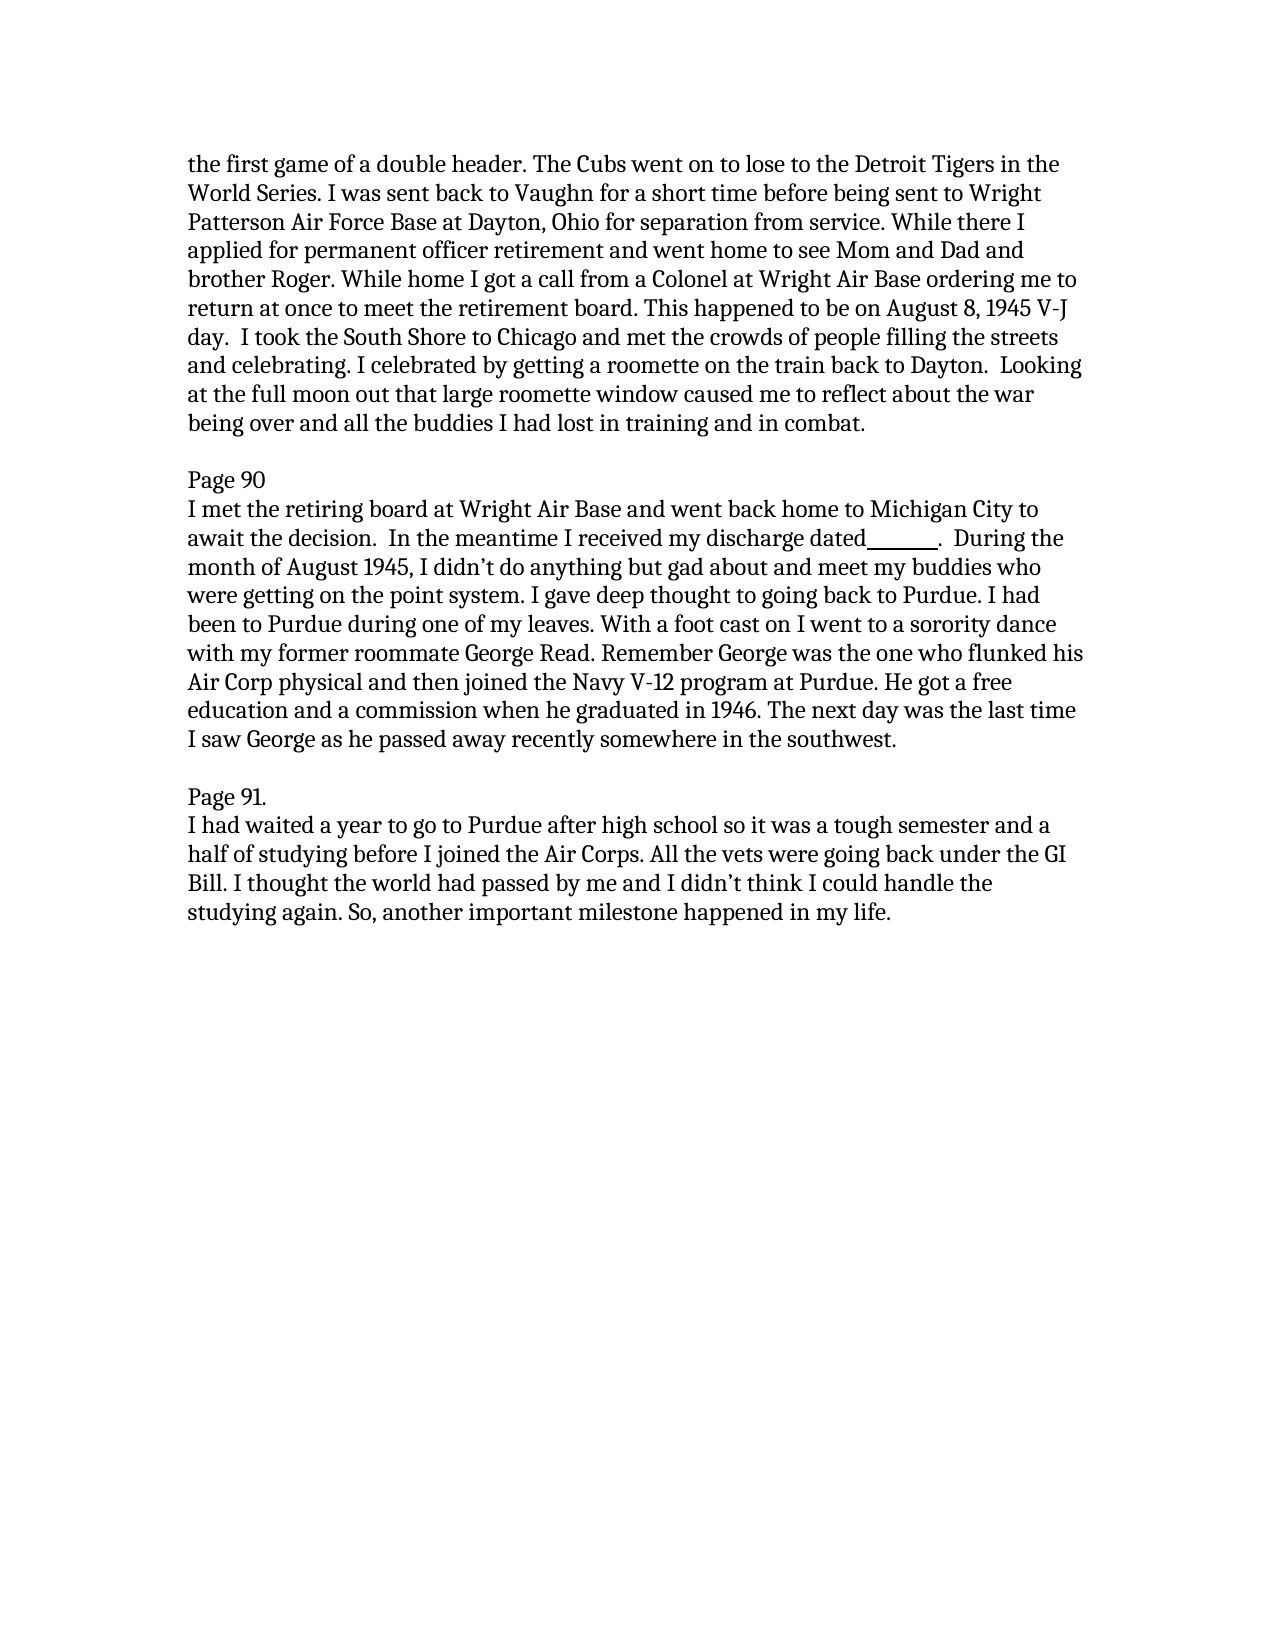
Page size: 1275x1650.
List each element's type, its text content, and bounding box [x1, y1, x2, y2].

text Page 91. [187, 782, 1087, 811]
text the first game of a double header. The Cubs went on to lose to the Detroit Tigers in the World Series. I was sent back to Vaughn for a short time before being sent to Wright Patterson Air Force Base at Dayton, Ohio for separation from service. While there I applied for permanent officer retirement and went home to see Mom and Dad and brother Roger. While home I got a call from a Colonel at Wright Air Base ordering me to return at once to meet the retirement board. This happened to be on August 8, 1945 V-J day. I took the South Shore to Chicago and met the crowds of people filling the streets and celebrating. I celebrated by getting a roomette on the train back to Dayton. Looking at the full moon out that large roomette window caused me to reflect about the war being over and all the buddies I had lost in training and in combat. [187, 150, 1087, 437]
text I had waited a year to go to Purdue after high school so it was a tough semester and a half of studying before I joined the Air Corps. All the vets were going back under the GI Bill. I thought the world had passed by me and I didn’t think I could handle the studying again. So, another important milestone happened in my life. [187, 811, 1087, 926]
text I met the retiring board at Wright Air Base and went back home to Michigan City to await the decision. In the meantime I received my discharge dated . During the month of August 1945, I didn’t do anything but gad about and meet my buddies who were getting on the point system. I gave deep thought to going back to Purdue. I had been to Purdue during one of my leaves. With a foot cast on I went to a sorority dance with my former roommate George Read. Remember George was the one who flunked his Air Corp physical and then joined the Navy V-12 program at Purdue. He got a free education and a commission when he graduated in 1946. The next day was the last time I saw George as he passed away recently somewhere in the southwest. [187, 495, 1087, 754]
text Page 90 [187, 466, 1087, 495]
